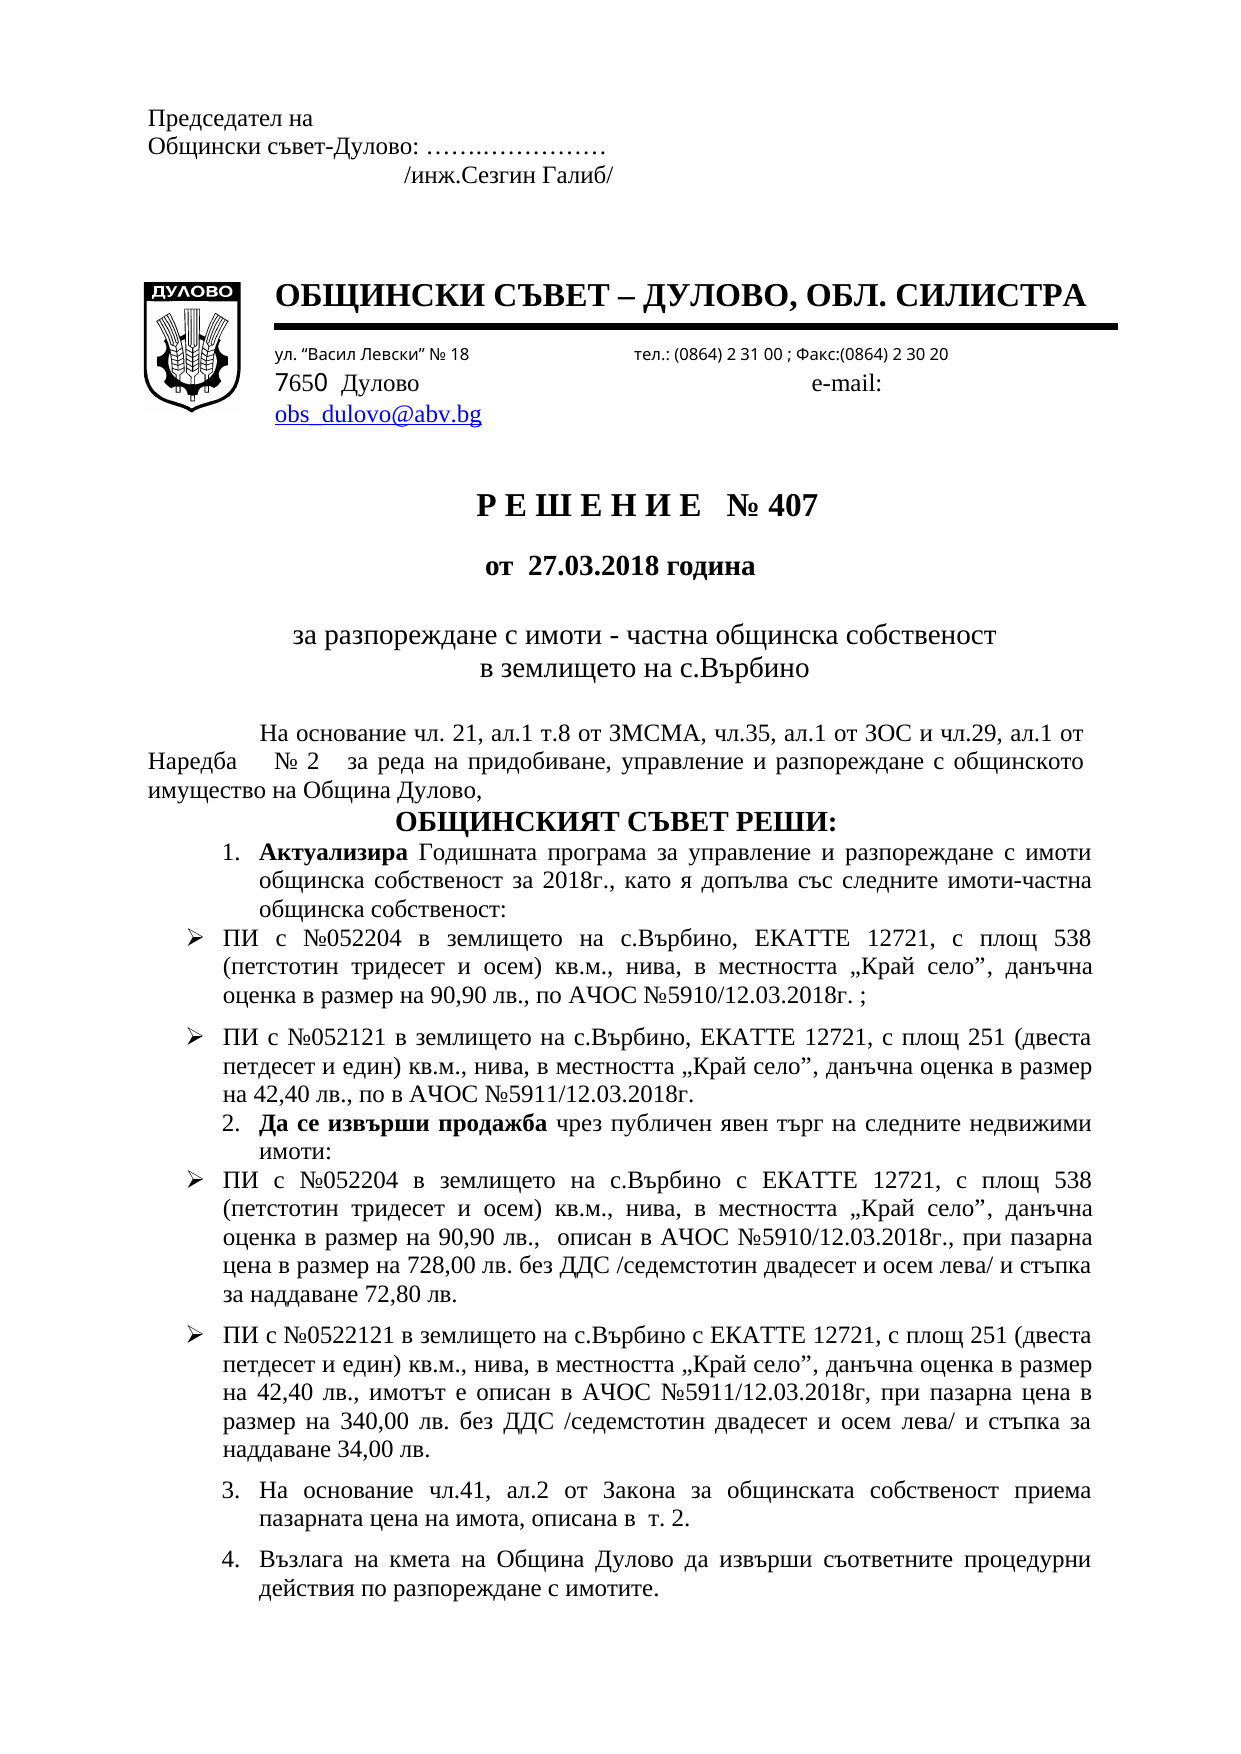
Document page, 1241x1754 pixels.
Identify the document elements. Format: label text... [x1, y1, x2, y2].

text На основание чл. 21, ал.1 т.8 от ЗМСМА, чл.35, ал.1 от ЗОС и чл.29, ал.1 от Наредба № 2 за реда на придобиване, управление и разпореждане с общинското имущество на Община Дулово, [148, 718, 1085, 804]
text ОБЩИНСКИЯТ СЪВЕТ РЕШИ: [148, 804, 1085, 837]
text в землището на с.Върбино [204, 651, 1085, 684]
list Да се извърши продажба чрез публичен явен търг на следните недвижими имоти: [222, 1108, 1093, 1165]
subtitle от 27.03.2018 година [148, 548, 1093, 582]
list ПИ с №052121 в землището на с.Върбино, ЕКАТТЕ 12721, с площ 251 (двеста петдесет и един) кв.м., нива, в местността „Край село”, данъчна оценка в размер на 42,40 лв., по в АЧОС №5911/12.03.2018г. [185, 1023, 1093, 1108]
list /инж.Сезгин Галиб/ [335, 160, 1093, 189]
list ПИ с №0522121 в землището на с.Върбино с ЕКАТТЕ 12721, с площ 251 (двеста петдесет и един) кв.м., нива, в местността „Край село”, данъчна оценка в размер на 42,40 лв., имотът е описан в АЧОС №5911/12.03.2018г, при пазарна цена в размер на 340,00 лв. без ДДС /седемстотин двадесет и осем лева/ и стъпка за наддаване 34,00 лв. [185, 1321, 1093, 1463]
list На основание чл.41, ал.2 от Закона за общинската собственост приема пазарната цена на имота, описана в т. 2. [221, 1476, 1093, 1532]
text Председател на [148, 103, 1093, 131]
list ПИ с №052204 в землището на с.Върбино с ЕКАТТЕ 12721, с площ 538 (петстотин тридесет и осем) кв.м., нива, в местността „Край село”, данъчна оценка в размер на 90,90 лв., описан в АЧОС №5910/12.03.2018г., при пазарна цена в размер на 728,00 лв. без ДДС /седемстотин двадесет и осем лева/ и стъпка за наддаване 72,80 лв. [185, 1165, 1093, 1308]
list Възлага на кмета на Община Дулово да извърши съответните процедурни действия по разпореждане с имотите. [221, 1544, 1093, 1602]
text Р Е Ш Е Н И Е № 407 [148, 485, 1093, 523]
text за разпореждане с имоти - частна общинска собственост [204, 617, 1085, 651]
text 7650 Дулово e-mail: obs_dulovo@abv.bg [148, 365, 1093, 428]
list ПИ с №052204 в землището на с.Върбино, ЕКАТТЕ 12721, с площ 538 (петстотин тридесет и осем) кв.м., нива, в местността „Край село”, данъчна оценка в размер на 90,90 лв., по АЧОС №5910/12.03.2018г. ; [185, 923, 1093, 1009]
text ОБЩИНСКИ СЪВЕТ – ДУЛОВО, ОБЛ. СИЛИСТРА [148, 275, 1093, 313]
list Актуализира Годишната програма за управление и разпореждане с имоти общинска собственост за 2018г., като я допълва със следните имоти-частна общинска собственост: [222, 837, 1093, 923]
text Общински съвет-Дулово: …….…………… [148, 131, 1093, 160]
text ул. “Васил Левски” № 18 тел.: (0864) 2 31 00 ; Факс:(0864) 2 30 20 [241, 342, 1093, 365]
